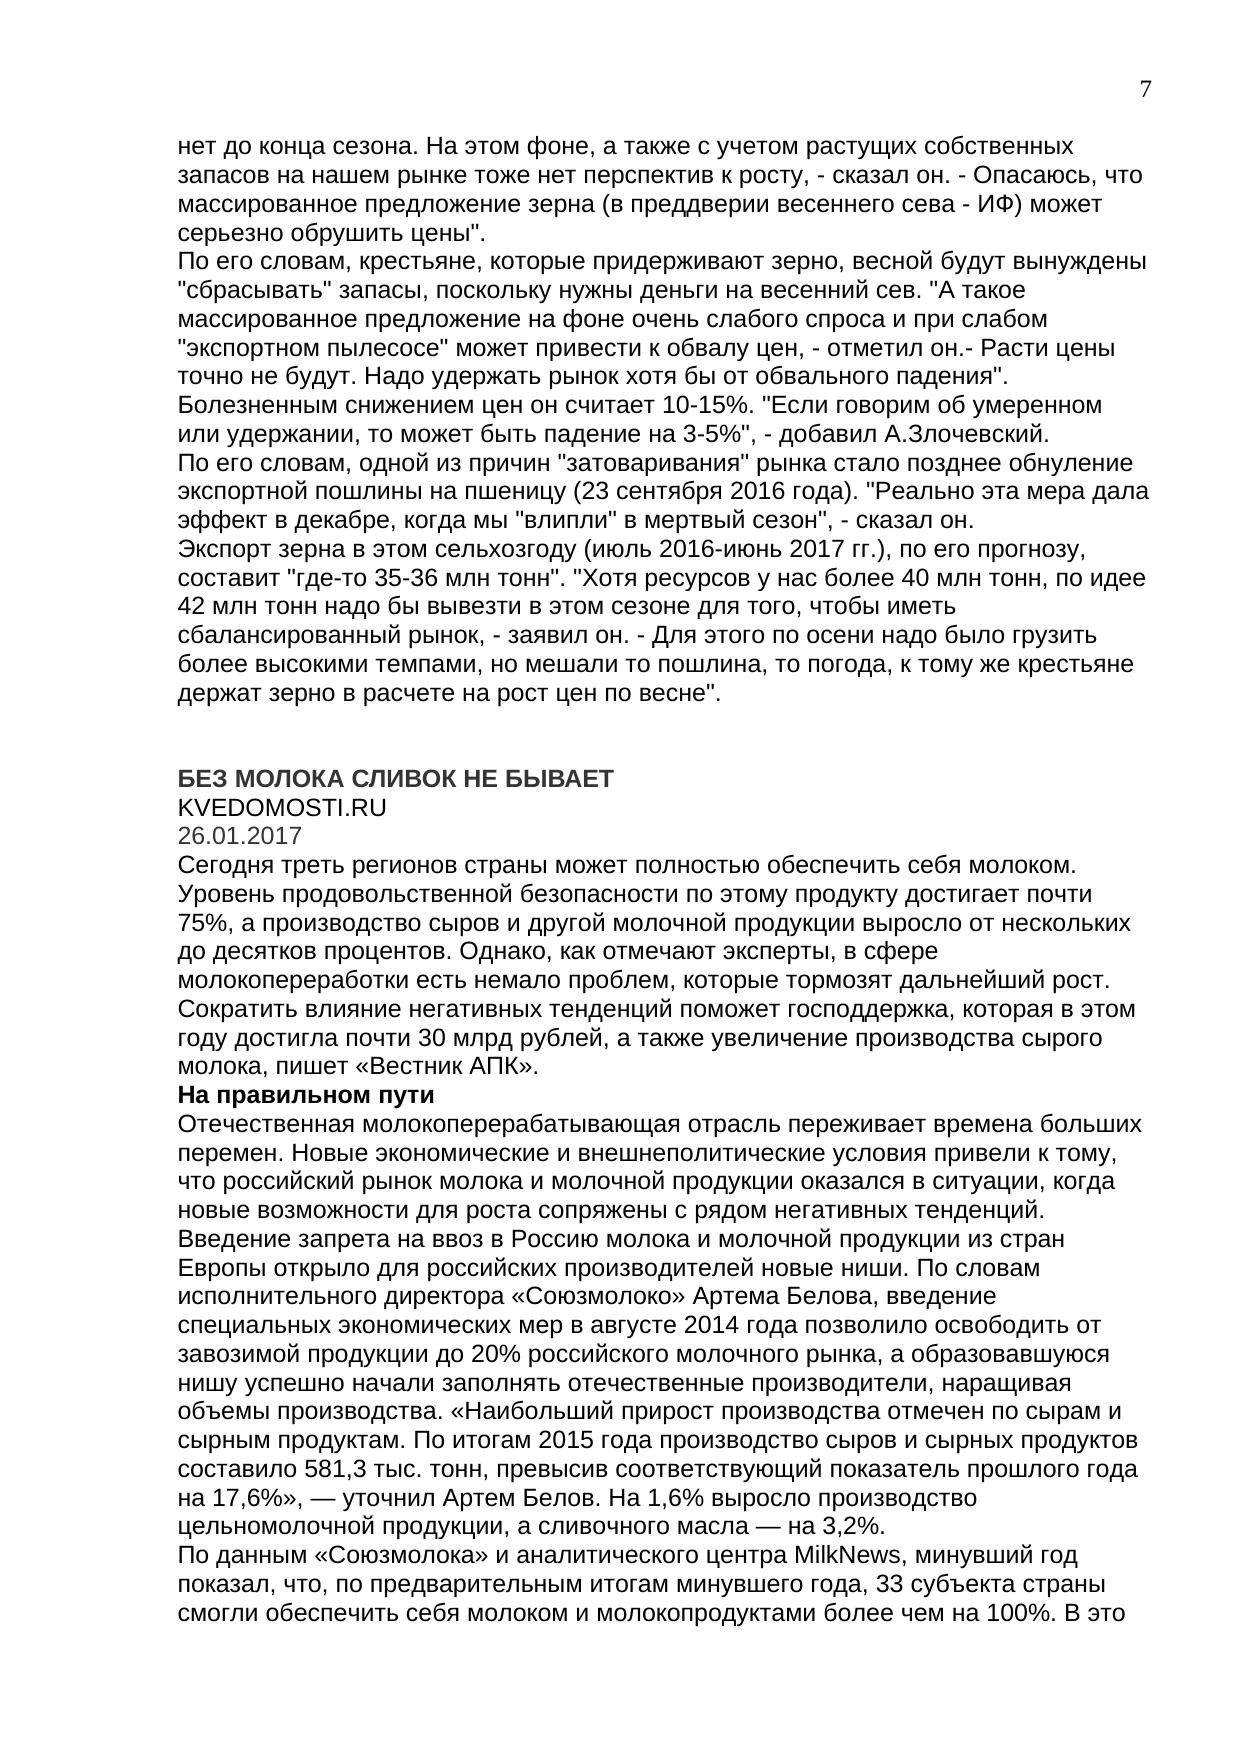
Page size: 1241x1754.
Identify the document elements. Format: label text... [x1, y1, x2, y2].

text На правильном пути [177, 1080, 1152, 1109]
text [177, 1540, 1152, 1626]
subtitle Без молока сливок не бывает [177, 764, 1152, 792]
text Отечественная молокоперерабатывающая отрасль переживает времена больших перемен. Новые экономические и внешнеполитические условия привели к тому, что российский рынок молока и молочной продукции оказался в ситуации, когда новые возможности для роста сопряжены с рядом негативных тенденций. Введение запрета на ввоз в Россию молока и молочной продукции из стран Европы открыло для российских производителей новые ниши. По словам исполнительного директора «Союзмолоко» Артема Белова, введение специальных экономических мер в августе 2014 года позволило освободить от завозимой продукции до 20% российского молочного рынка, а образовавшуюся нишу успешно начали заполнять отечественные производители, наращивая объемы производства. «Наибольший прирост производства отмечен по сырам и сырным продуктам. По итогам 2015 года производство сыров и сырных продуктов составило 581,3 тыс. тонн, превысив соответствующий показатель прошлого года на 17,6%», — уточнил Артем Белов. На 1,6% выросло производство цельномолочной продукции, а сливочного масла — на 3,2%. [177, 1109, 1152, 1540]
text KVEDOMOSTI.RU [177, 792, 1152, 821]
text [177, 131, 1152, 706]
text Сегодня треть регионов страны может полностью обеспечить себя молоком. Уровень продовольственной безопасности по этому продукту достигает почти 75%, а производство сыров и другой молочной продукции выросло от нескольких до десятков процентов. Однако, как отмечают эксперты, в сфере молокопереработки есть немало проблем, которые тормозят дальнейший рост. Сократить влияние негативных тенденций поможет господдержка, которая в этом году достигла почти 30 млрд рублей, а также увеличение производства сырого молока, пишет «Вестник АПК». [177, 850, 1152, 1080]
subtitle 26.01.2017 [177, 821, 1152, 850]
